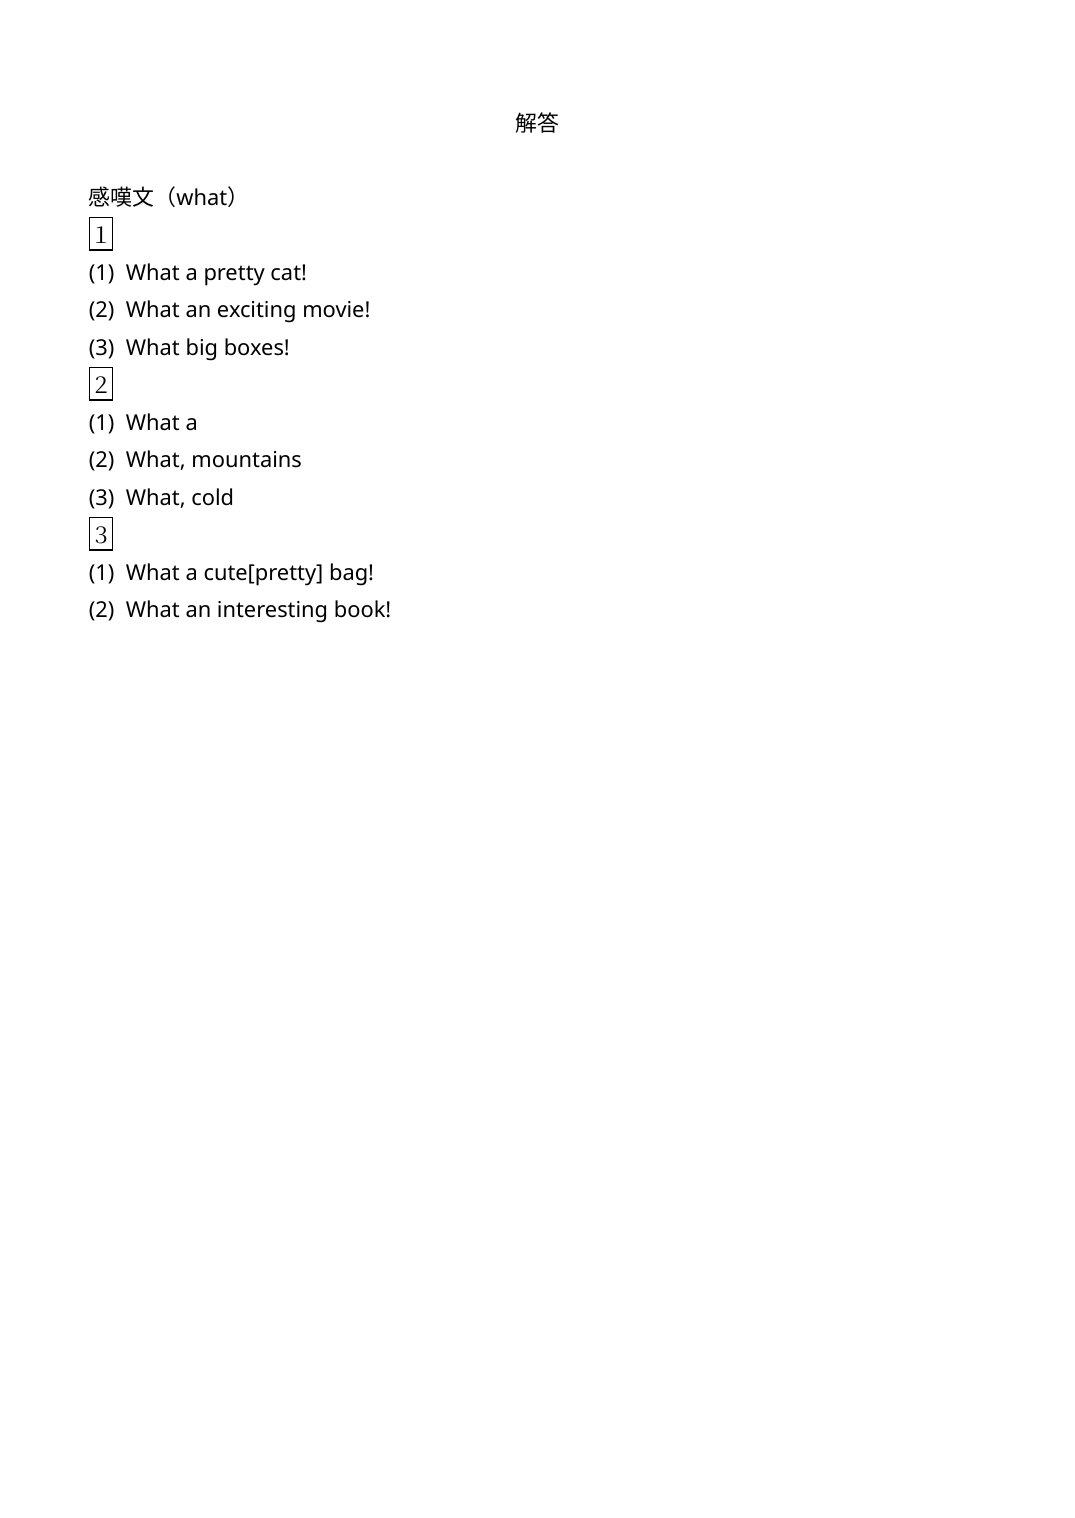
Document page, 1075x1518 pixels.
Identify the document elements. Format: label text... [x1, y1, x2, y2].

text (1) What a pretty cat! [89, 253, 986, 290]
text １ [89, 215, 986, 253]
text ３ [89, 515, 986, 553]
text (2) What an interesting book! [89, 590, 986, 628]
text (2) What, mountains [89, 440, 986, 478]
text (1) What a cute[pretty] bag! [89, 553, 986, 590]
text (1) What a [89, 403, 986, 440]
text (3) What, cold [89, 478, 986, 515]
text (2) What an exciting movie! [89, 290, 986, 328]
text 感嘆文（what） [89, 178, 986, 215]
text ２ [89, 365, 986, 403]
text 解答 [89, 103, 986, 140]
text (3) What big boxes! [89, 328, 986, 365]
